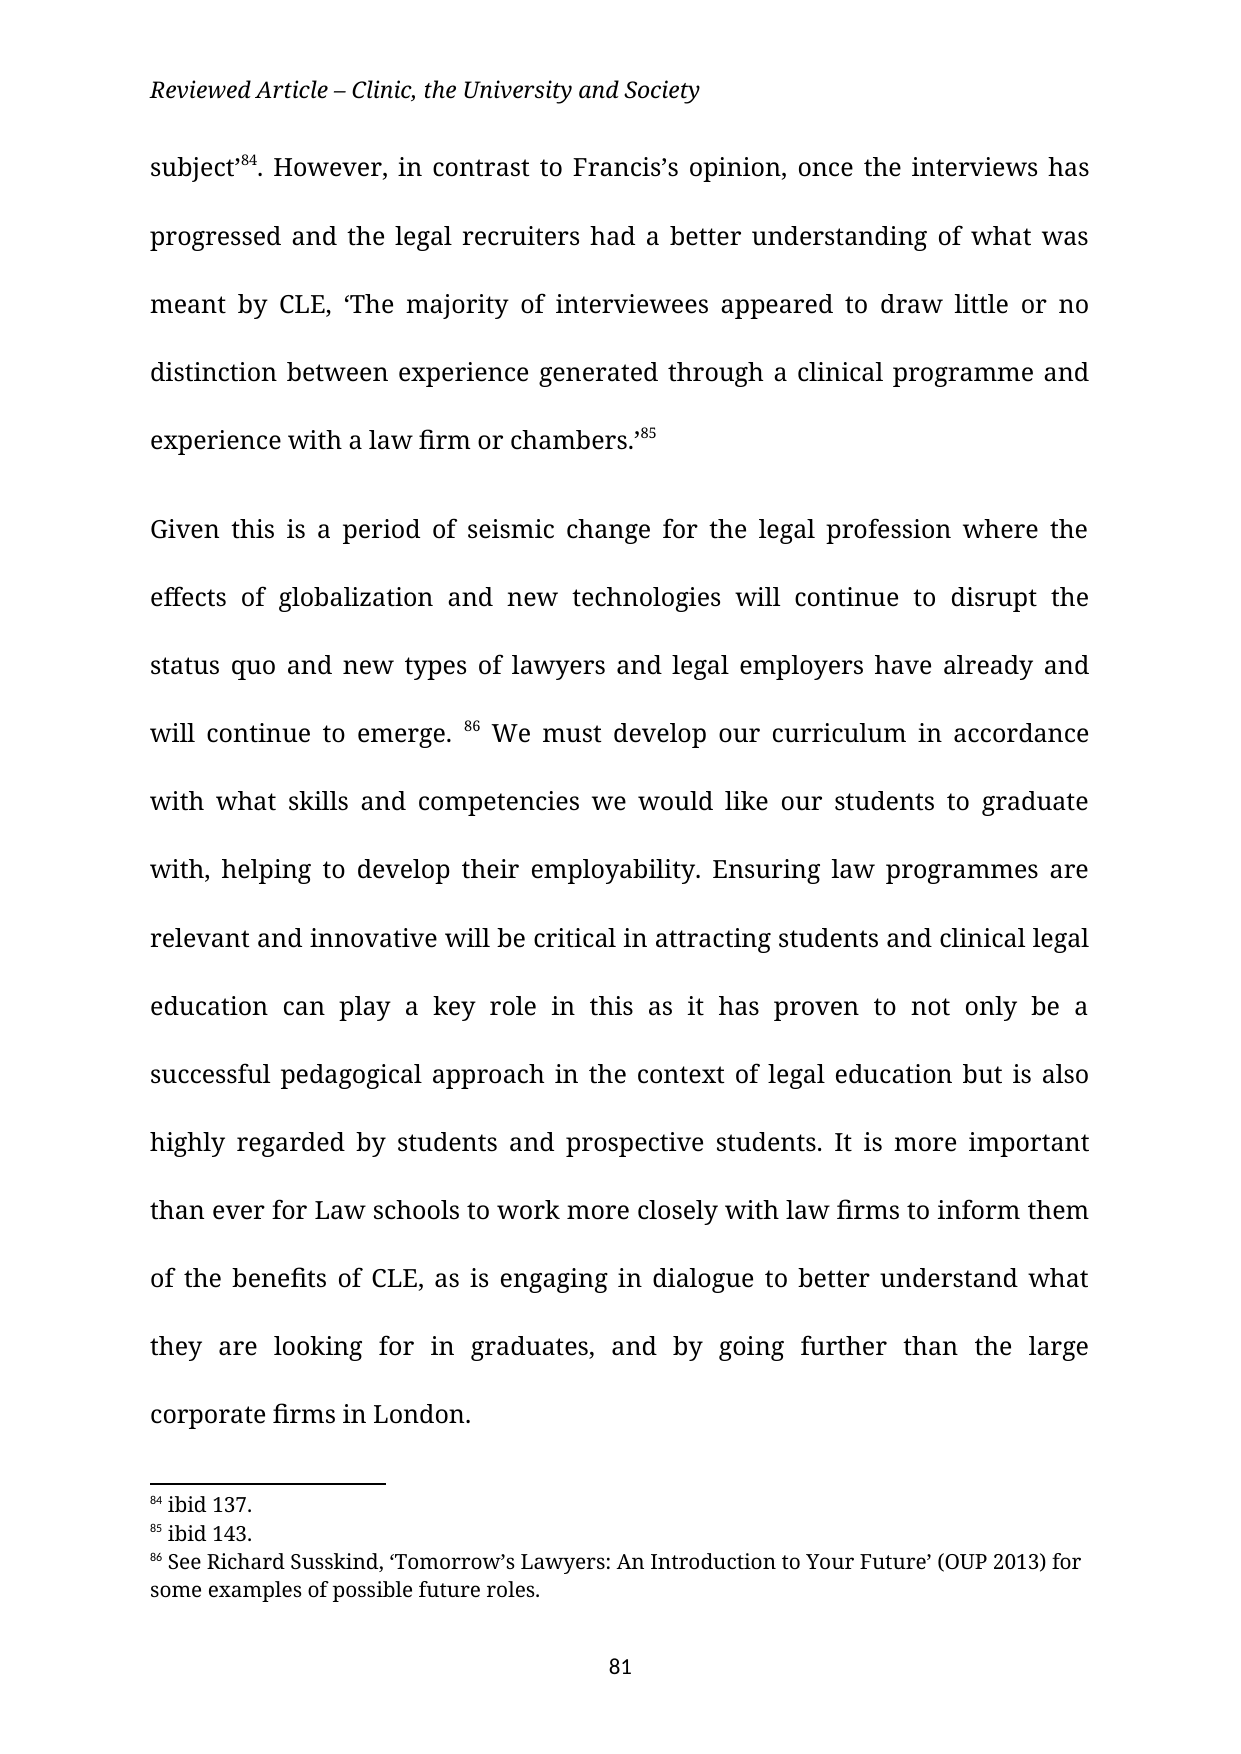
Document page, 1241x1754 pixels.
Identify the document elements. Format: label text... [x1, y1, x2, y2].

text Francis also concludes that for law firms who are considering the value of CLE it is ‘unlikely to be viewed as carrying the same cultural capital as traditional forms of legal work experience’. The value of what is learnt is dependent on what a student is exposed to whilst engaging with CLE and ‘the preparedness of the profession to recognize any distinction that such initiatives may bring’. These points have been re-examined in Thomas’s research which investigated the level of awareness and understanding of clinical legal education by legal recruiters. Thomas’s research was in two phases, firstly there was a desktop review of 50 graduate recruitment webpages and, secondly interviews were carried out with 18 professionals involved in the recruitment of trainee solicitors and barristers. The interviewees came from a cross section of the legal market. From this research, Thomas concluded that there was a ‘general lack of understanding displayed by interviewees on the subject’. However, in contrast to Francis’s opinion, once the interviews has progressed and the legal recruiters had a better understanding of what was meant by CLE, ‘The majority of interviewees appeared to draw little or no distinction between experience generated through a clinical programme and experience with a law firm or chambers.’ [150, 150, 1090, 457]
text Given this is a period of seismic change for the legal profession where the effects of globalization and new technologies will continue to disrupt the status quo and new types of lawyers and legal employers have already and will continue to emerge. We must develop our curriculum in accordance with what skills and competencies we would like our students to graduate with, helping to develop their employability. Ensuring law programmes are relevant and innovative will be critical in attracting students and clinical legal education can play a key role in this as it has proven to not only be a successful pedagogical approach in the context of legal education but is also highly regarded by students and prospective students. It is more important than ever for Law schools to work more closely with law firms to inform them of the benefits of CLE, as is engaging in dialogue to better understand what they are looking for in graduates, and by going further than the large corporate firms in London. [150, 511, 1090, 1431]
